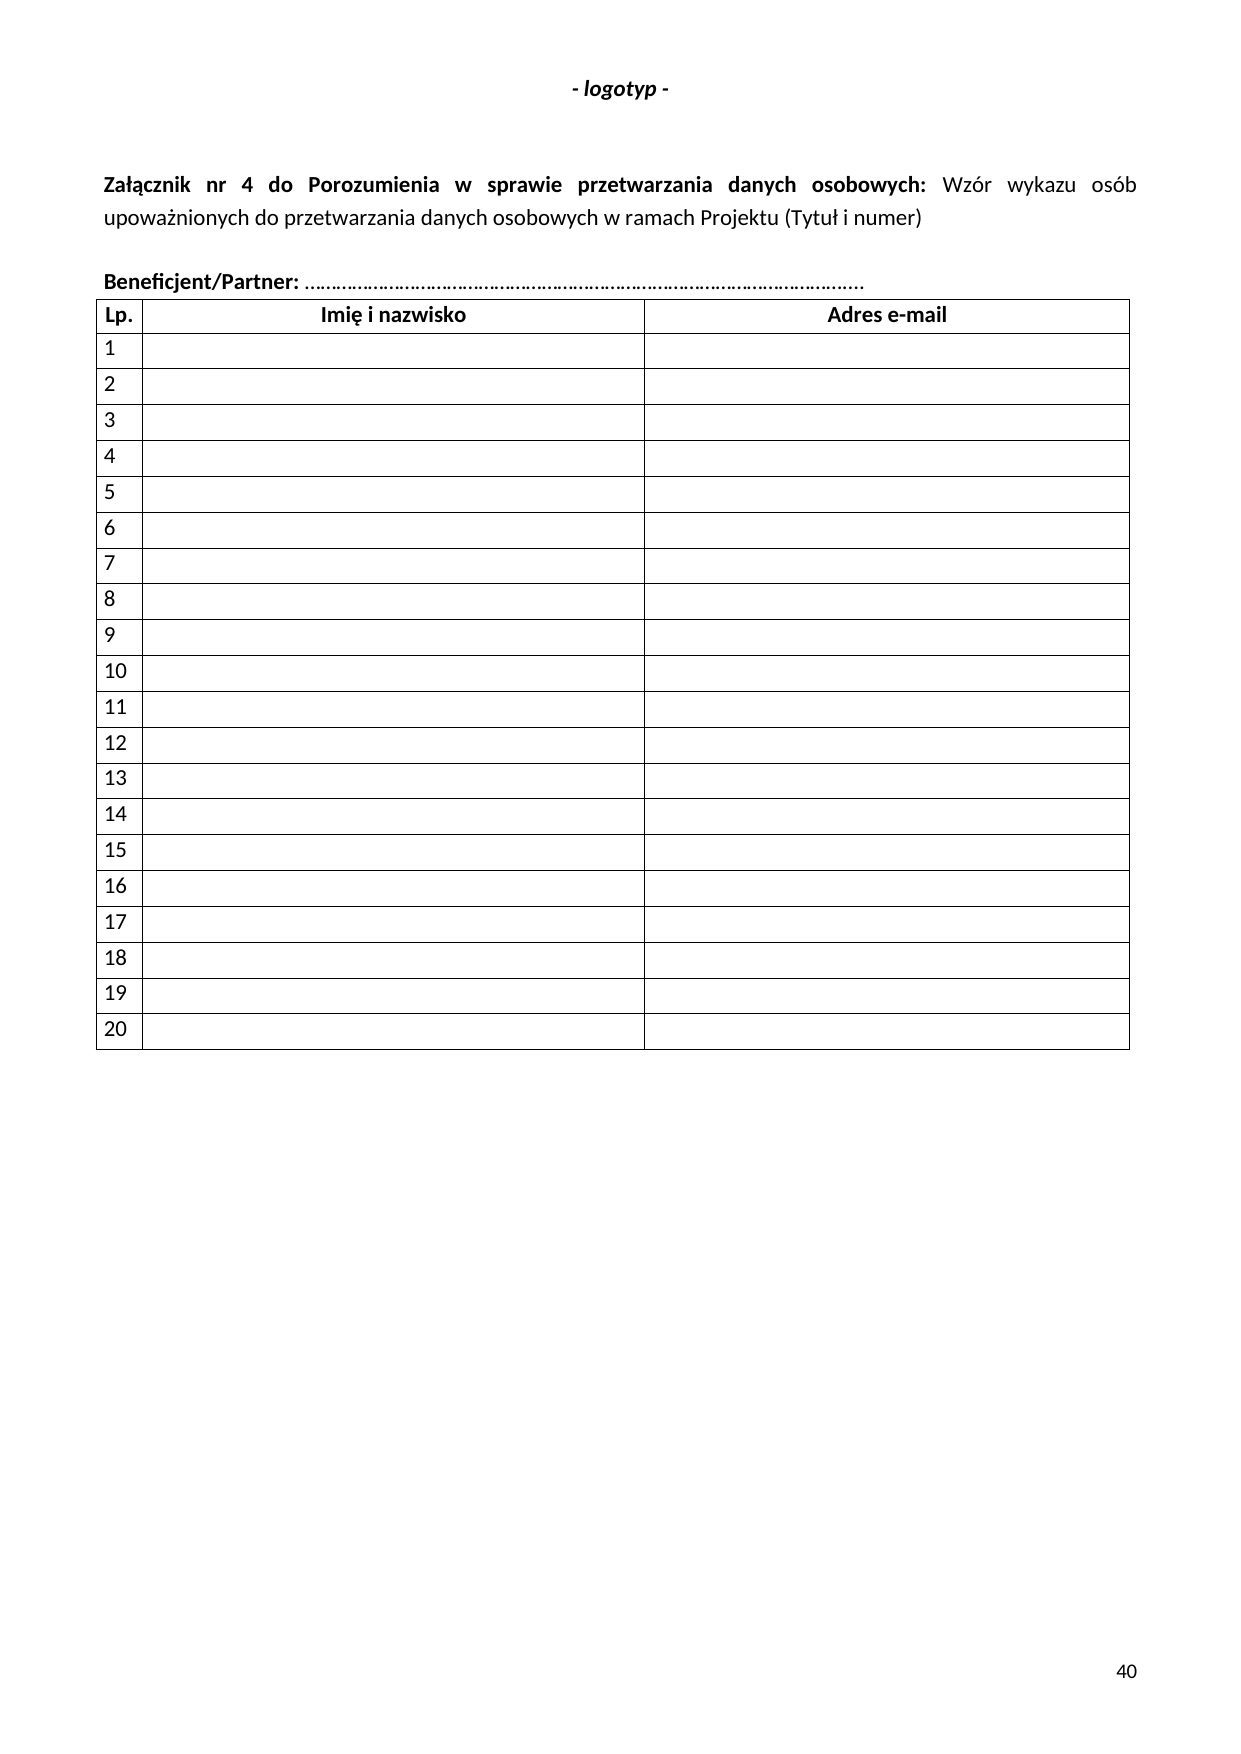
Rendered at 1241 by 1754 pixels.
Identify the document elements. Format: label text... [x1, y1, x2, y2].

table_cell [645, 369, 1129, 404]
table_header Adres e-mail [645, 300, 1129, 332]
table_cell 3 [97, 405, 142, 440]
table_cell [645, 620, 1129, 655]
table_cell [143, 1014, 644, 1049]
table_cell [143, 943, 644, 977]
table_cell [645, 334, 1129, 368]
table_cell [645, 728, 1129, 762]
table_cell 2 [97, 369, 142, 404]
table_cell [645, 943, 1129, 977]
table_cell [645, 405, 1129, 440]
table_cell 18 [97, 943, 142, 977]
table_cell [143, 334, 644, 368]
table_cell [143, 907, 644, 942]
table_cell [645, 907, 1129, 942]
table_cell 1 [97, 334, 142, 368]
table_cell [645, 477, 1129, 512]
table_cell [645, 656, 1129, 691]
table_cell 17 [97, 907, 142, 942]
table_cell [143, 513, 644, 547]
table_cell [143, 441, 644, 476]
table_cell [143, 871, 644, 906]
table_cell [645, 871, 1129, 906]
table_cell 6 [97, 513, 142, 547]
table_cell 19 [97, 979, 142, 1013]
table_cell 9 [97, 620, 142, 655]
table_cell 14 [97, 799, 142, 834]
table_cell [143, 477, 644, 512]
table_cell 11 [97, 692, 142, 727]
table_cell [143, 584, 644, 619]
table_cell [143, 369, 644, 404]
table_cell 5 [97, 477, 142, 512]
table_cell [645, 979, 1129, 1013]
text - logotyp - [103, 74, 1137, 102]
table_cell [143, 405, 644, 440]
table_cell [143, 979, 644, 1013]
table_cell [143, 764, 644, 798]
table_cell [645, 441, 1129, 476]
table_cell [645, 584, 1129, 619]
table_cell 13 [97, 764, 142, 798]
table_cell [143, 835, 644, 870]
table_cell 20 [97, 1014, 142, 1049]
table_cell [645, 513, 1129, 547]
table_cell [143, 549, 644, 583]
table_cell [645, 835, 1129, 870]
table_cell 4 [97, 441, 142, 476]
table_cell [645, 692, 1129, 727]
table_cell [645, 764, 1129, 798]
table_cell [645, 1014, 1129, 1049]
text Załącznik nr 4 do Porozumienia w sprawie przetwarzania danych osobowych: Wzór wykazu osób upoważnionych do przetwarzania danych osobowych w ramach Projektu (Tytuł i numer) [103, 170, 1137, 231]
table_cell [645, 799, 1129, 834]
table_cell 12 [97, 728, 142, 762]
table_cell [143, 692, 644, 727]
table_cell [143, 728, 644, 762]
table_cell 16 [97, 871, 142, 906]
table_cell 10 [97, 656, 142, 691]
table_header Lp. [97, 300, 142, 332]
table_cell 8 [97, 584, 142, 619]
table_cell [143, 620, 644, 655]
text Beneficjent/Partner: ………………………………………………………………………………………….... [103, 267, 1137, 295]
table_cell [645, 549, 1129, 583]
table_cell 15 [97, 835, 142, 870]
table_cell [143, 656, 644, 691]
table_header Imię i nazwisko [143, 300, 644, 332]
table_cell [143, 799, 644, 834]
table_cell 7 [97, 549, 142, 583]
